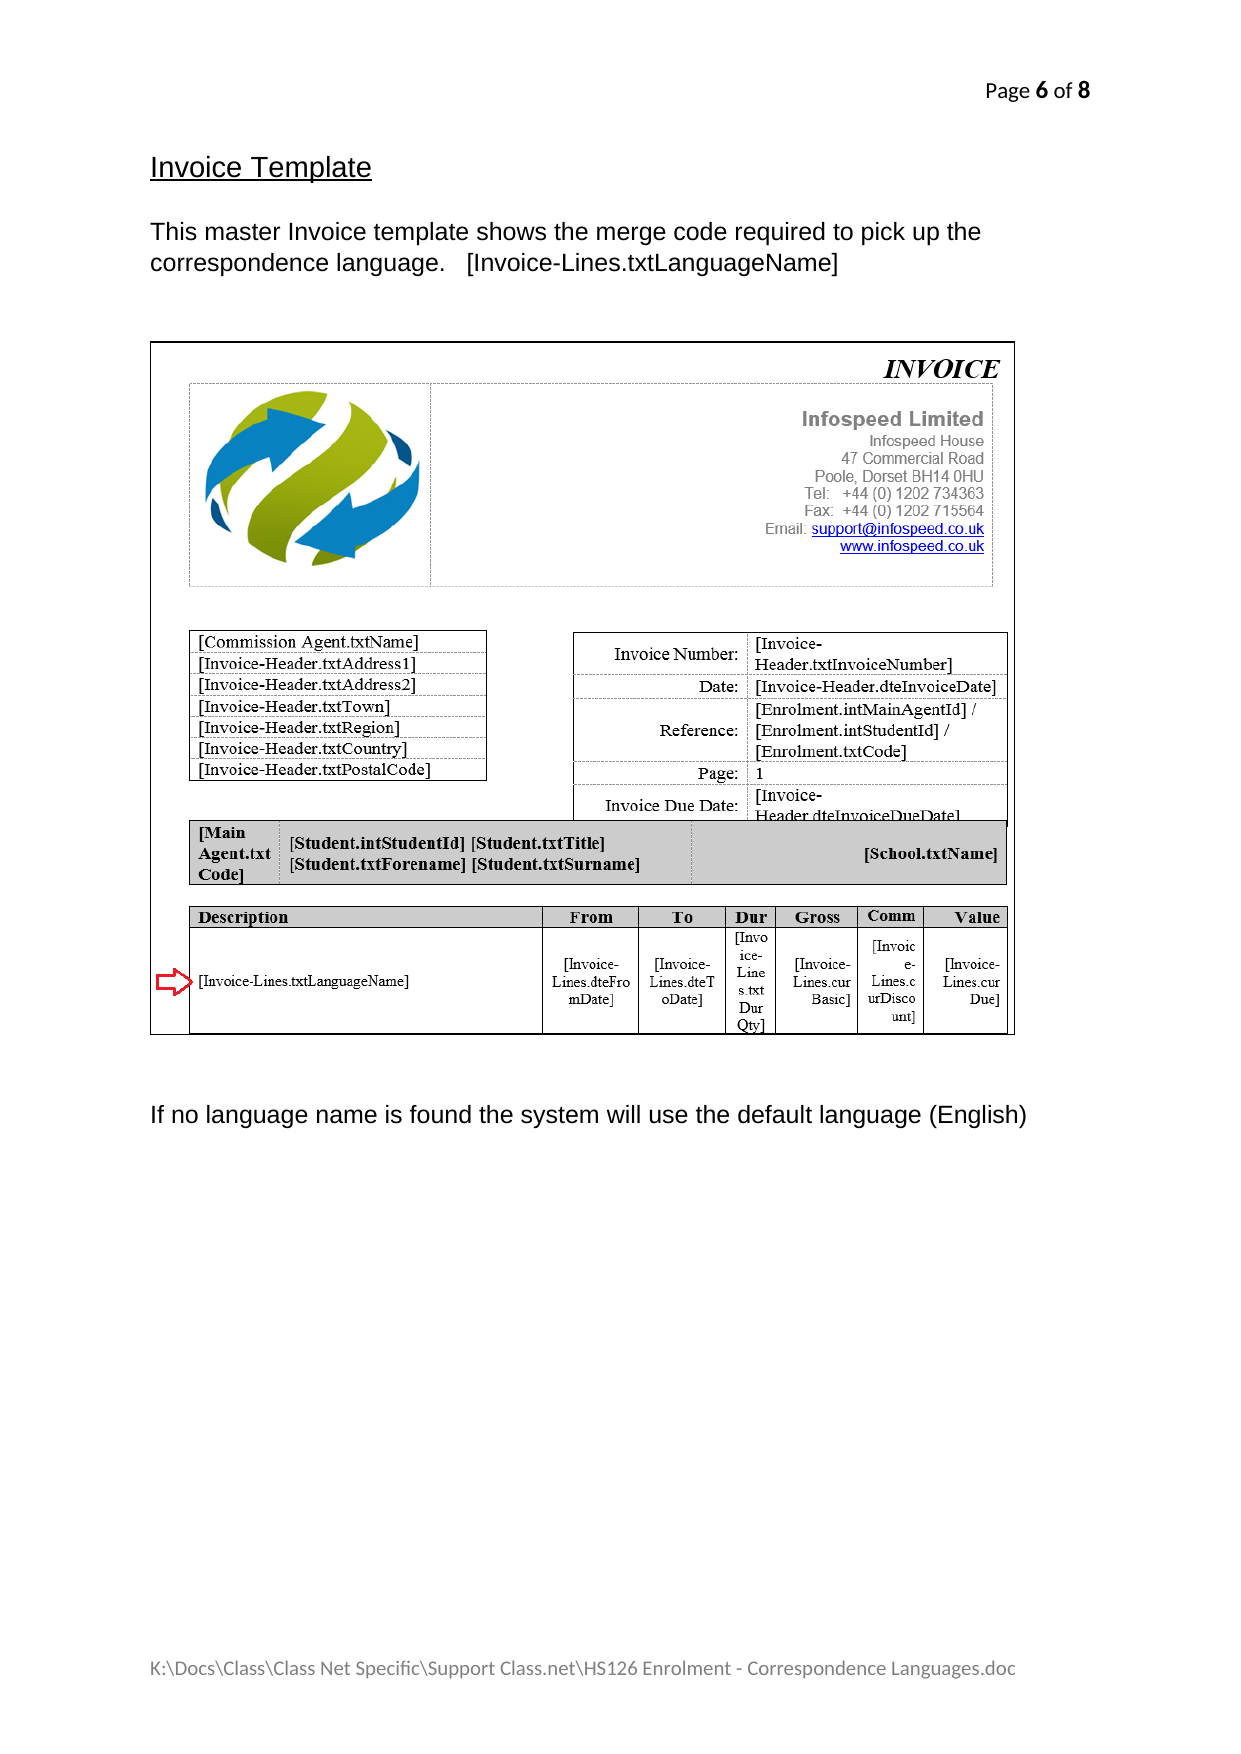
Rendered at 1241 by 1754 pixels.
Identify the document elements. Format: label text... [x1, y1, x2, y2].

text If no language name is found the system will use the default language (English) [150, 1099, 1090, 1128]
text Invoice Template [150, 150, 1090, 183]
text This master Invoice template shows the merge code required to pick up the correspondence language. [Invoice-Lines.txtLanguageName] [150, 217, 1090, 277]
picture [151, 343, 1014, 1034]
